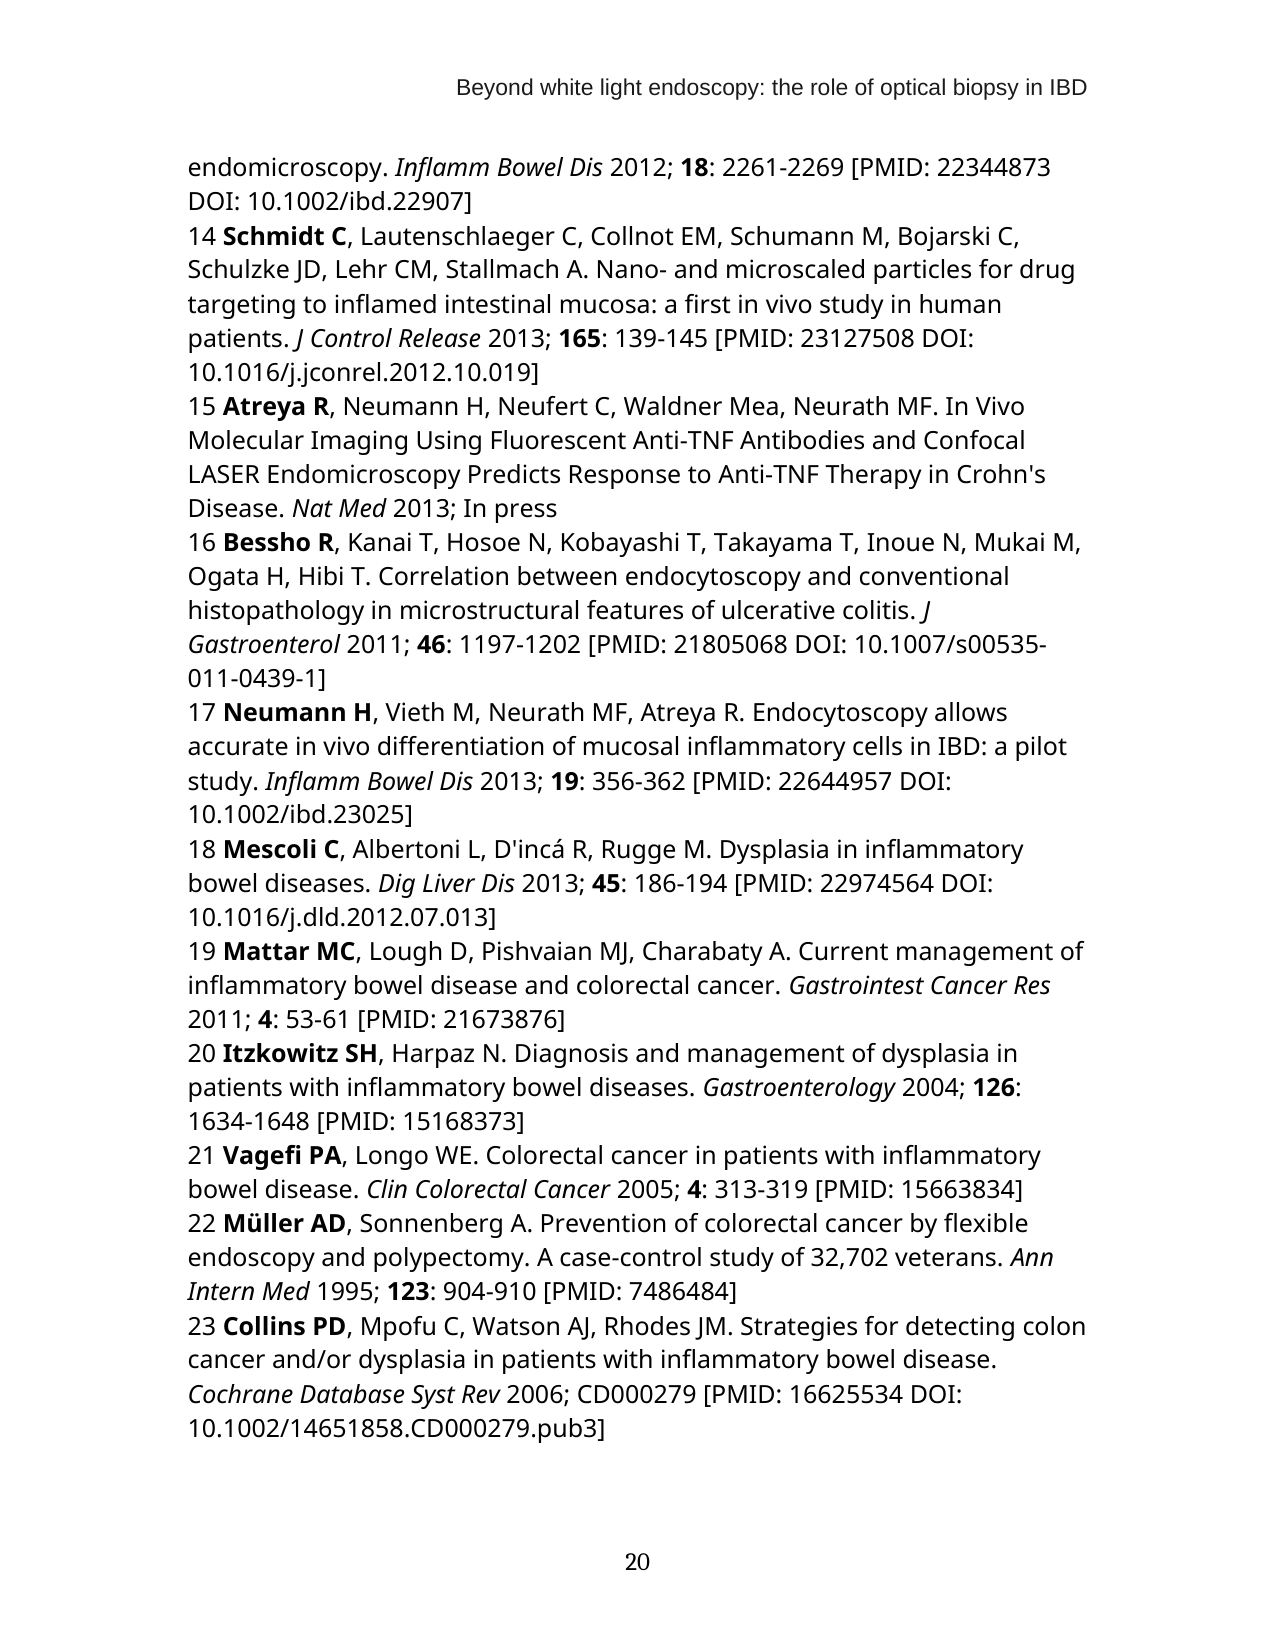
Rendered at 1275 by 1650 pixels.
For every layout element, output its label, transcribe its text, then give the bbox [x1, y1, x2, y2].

text 18 Mescoli C, Albertoni L, D'incá R, Rugge M. Dysplasia in inflammatory bowel diseases. Dig Liver Dis 2013; 45: 186-194 [PMID: 22974564 DOI: 10.1016/j.dld.2012.07.013] [187, 831, 1087, 933]
text 20 Itzkowitz SH, Harpaz N. Diagnosis and management of dysplasia in patients with inflammatory bowel diseases. Gastroenterology 2004; 126: 1634-1648 [PMID: 15168373] [187, 1036, 1087, 1138]
text 16 Bessho R, Kanai T, Hosoe N, Kobayashi T, Takayama T, Inoue N, Mukai M, Ogata H, Hibi T. Correlation between endocytoscopy and conventional histopathology in microstructural features of ulcerative colitis. J Gastroenterol 2011; 46: 1197-1202 [PMID: 21805068 DOI: 10.1007/s00535-011-0439-1] [187, 525, 1087, 695]
text 19 Mattar MC, Lough D, Pishvaian MJ, Charabaty A. Current management of inflammatory bowel disease and colorectal cancer. Gastrointest Cancer Res 2011; 4: 53-61 [PMID: 21673876] [187, 933, 1087, 1036]
text 23 Collins PD, Mpofu C, Watson AJ, Rhodes JM. Strategies for detecting colon cancer and/or dysplasia in patients with inflammatory bowel disease. Cochrane Database Syst Rev 2006; CD000279 [PMID: 16625534 DOI: 10.1002/14651858.CD000279.pub3] [187, 1308, 1087, 1444]
text 22 Müller AD, Sonnenberg A. Prevention of colorectal cancer by flexible endoscopy and polypectomy. A case-control study of 32,702 veterans. Ann Intern Med 1995; 123: 904-910 [PMID: 7486484] [187, 1206, 1087, 1308]
text 15 Atreya R, Neumann H, Neufert C, Waldner Mea, Neurath MF. In Vivo Molecular Imaging Using Fluorescent Anti-TNF Antibodies and Confocal LASER Endomicroscopy Predicts Response to Anti-TNF Therapy in Crohn's Disease. Nat Med 2013; In press [187, 388, 1087, 525]
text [187, 150, 1087, 218]
text 21 Vagefi PA, Longo WE. Colorectal cancer in patients with inflammatory bowel disease. Clin Colorectal Cancer 2005; 4: 313-319 [PMID: 15663834] [187, 1138, 1087, 1206]
text 14 Schmidt C, Lautenschlaeger C, Collnot EM, Schumann M, Bojarski C, Schulzke JD, Lehr CM, Stallmach A. Nano- and microscaled particles for drug targeting to inflamed intestinal mucosa: a first in vivo study in human patients. J Control Release 2013; 165: 139-145 [PMID: 23127508 DOI: 10.1016/j.jconrel.2012.10.019] [187, 218, 1087, 388]
text 17 Neumann H, Vieth M, Neurath MF, Atreya R. Endocytoscopy allows accurate in vivo differentiation of mucosal inflammatory cells in IBD: a pilot study. Inflamm Bowel Dis 2013; 19: 356-362 [PMID: 22644957 DOI: 10.1002/ibd.23025] [187, 695, 1087, 831]
